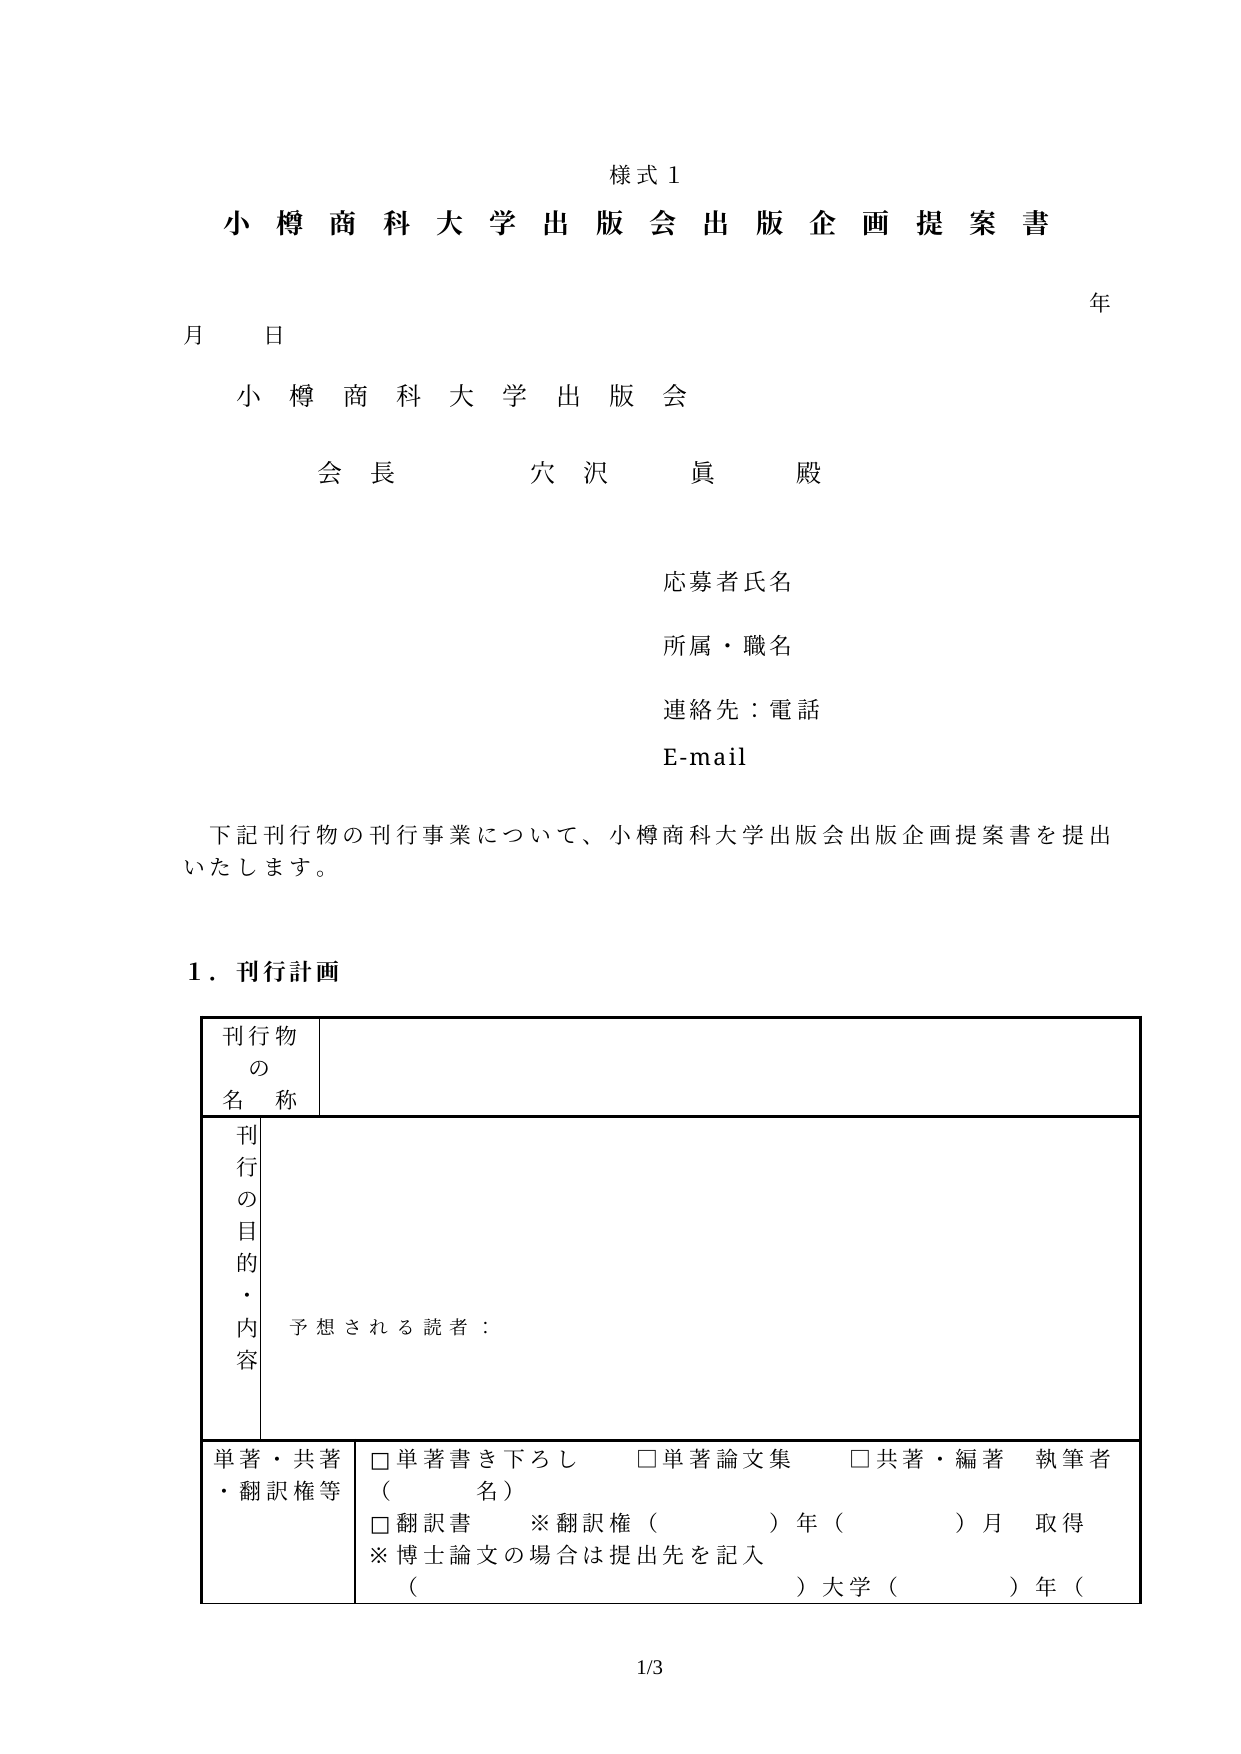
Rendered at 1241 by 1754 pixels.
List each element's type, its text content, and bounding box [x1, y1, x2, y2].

text 所属・職名 [649, 613, 1116, 677]
text 応募者氏名 [649, 548, 1116, 613]
text 小樽商科大学出版会出版企画提案書 [183, 190, 1116, 254]
text 下記刊行物の刊行事業について、小樽商科大学出版会出版企画提案書を提出いたします。 [183, 818, 1116, 882]
text 年 月 日 [183, 286, 1116, 351]
text 連絡先：電話 [649, 677, 1116, 741]
table_cell 予想される読者： [261, 1118, 1139, 1439]
text 会長 穴沢 眞 殿 [246, 440, 1116, 504]
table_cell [356, 1442, 1139, 1602]
table_cell 刊 行 の 目 的 ・ 内 容 [203, 1118, 260, 1439]
text 様式１ [183, 126, 1116, 190]
text E-mail [629, 741, 1116, 773]
table_cell 単著・共著 ・翻訳権等 [203, 1442, 354, 1602]
text １．刊行計画 [183, 939, 1116, 1003]
table_header 刊行物 の 名 称 [203, 1019, 319, 1115]
table_header [320, 1019, 1139, 1115]
text 小樽商科大学出版会 [214, 363, 1116, 427]
